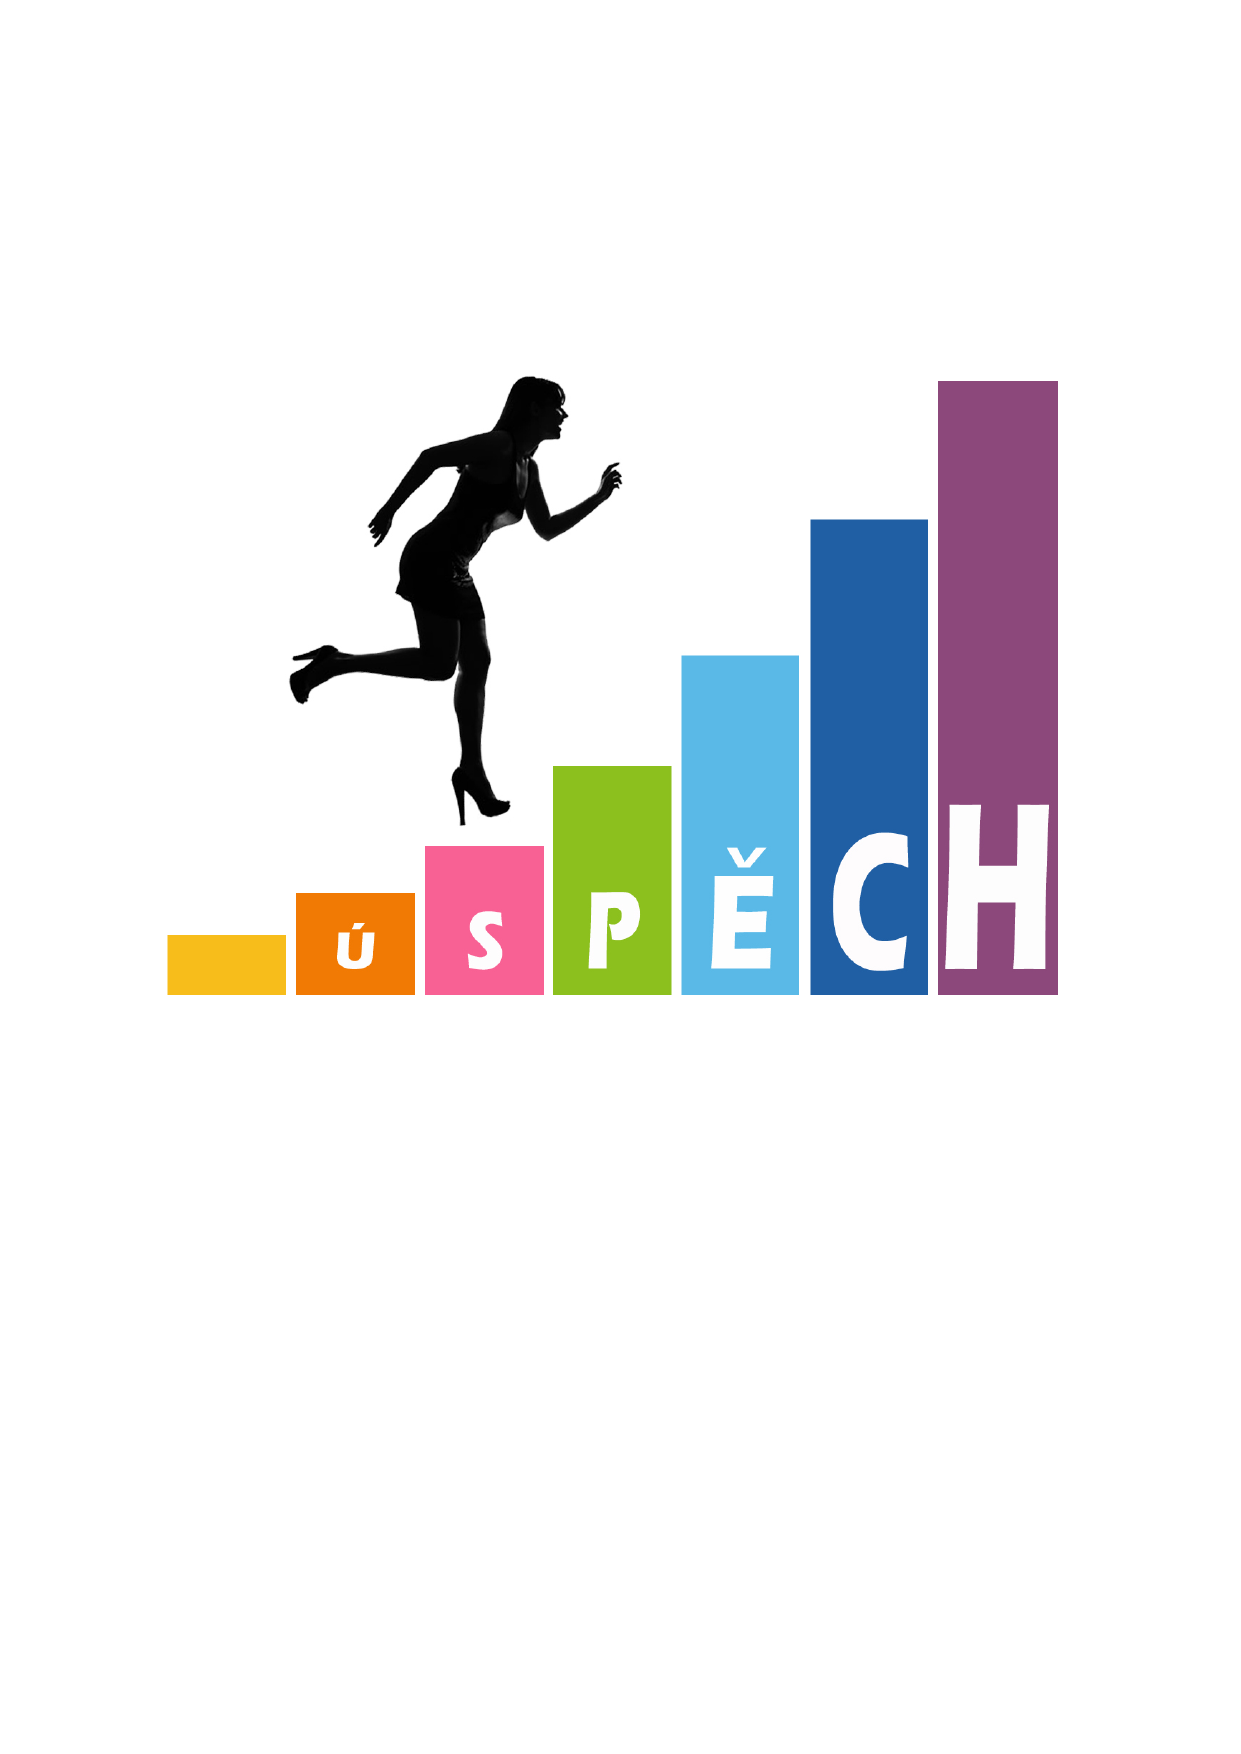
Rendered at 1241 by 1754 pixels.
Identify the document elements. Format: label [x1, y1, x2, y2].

picture [147, 147, 1078, 1142]
